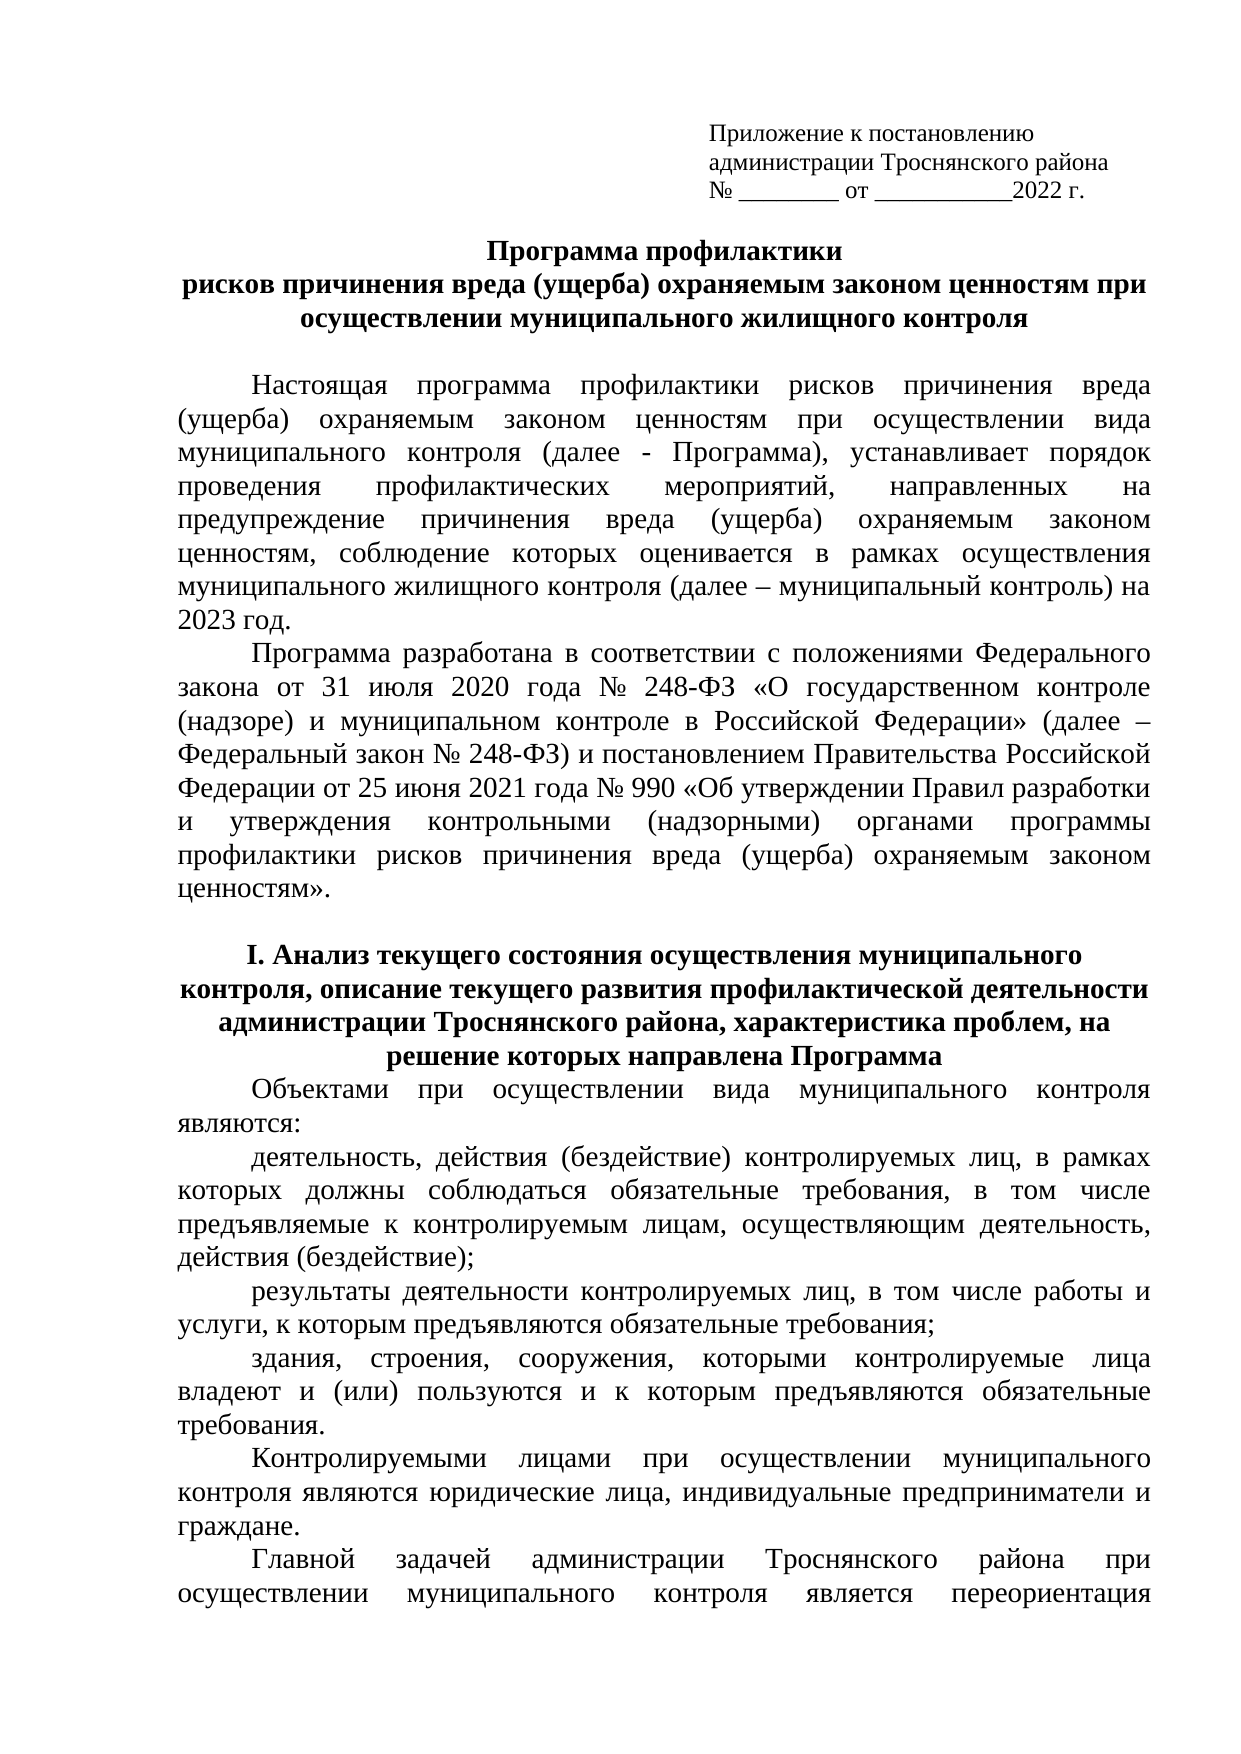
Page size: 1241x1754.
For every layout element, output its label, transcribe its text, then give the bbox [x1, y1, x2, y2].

text здания, строения, сооружения, которыми контролируемые лица владеют и (или) пользуются и к которым предъявляются обязательные требования. [177, 1340, 1152, 1441]
text Приложение к постановлению [709, 118, 1152, 147]
text I. Анализ текущего состояния осуществления муниципального контроля, описание текущего развития профилактической деятельности администрации Троснянского района, характеристика проблем, на решение которых направлена Программа [177, 937, 1152, 1072]
text Контролируемыми лицами при осуществлении муниципального контроля являются юридические лица, индивидуальные предприниматели и граждане. [177, 1441, 1152, 1541]
text Программа профилактики [177, 233, 1152, 267]
text Программа разработана в соответствии с положениями Федерального закона от 31 июля 2020 года № 248-ФЗ «О государственном контроле (надзоре) и муниципальном контроле в Российской Федерации» (далее – Федеральный закон № 248-ФЗ) и постановлением Правительства Российской Федерации от 25 июня 2021 года № 990 «Об утверждении Правил разработки и утверждения контрольными (надзорными) органами программы профилактики рисков причинения вреда (ущерба) охраняемым законом ценностям». [177, 636, 1152, 904]
text деятельность, действия (бездействие) контролируемых лиц, в рамках которых должны соблюдаться обязательные требования, в том числе предъявляемые к контролируемым лицам, осуществляющим деятельность, действия (бездействие); [177, 1139, 1152, 1273]
text рисков причинения вреда (ущерба) охраняемым законом ценностям при осуществлении муниципального жилищного контроля [177, 267, 1152, 334]
text № ________ от ___________2022 г. [709, 176, 1152, 204]
text администрации Троснянского района [709, 147, 1152, 176]
text Объектами при осуществлении вида муниципального контроля являются: [177, 1072, 1152, 1139]
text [177, 1541, 1152, 1608]
text результаты деятельности контролируемых лиц, в том числе работы и услуги, к которым предъявляются обязательные требования; [177, 1273, 1152, 1340]
text Настоящая программа профилактики рисков причинения вреда (ущерба) охраняемым законом ценностям при осуществлении вида муниципального контроля (далее - Программа), устанавливает порядок проведения профилактических мероприятий, направленных на предупреждение причинения вреда (ущерба) охраняемым законом ценностям, соблюдение которых оценивается в рамках осуществления муниципального жилищного контроля (далее – муниципальный контроль) на 2023 год. [177, 367, 1152, 636]
